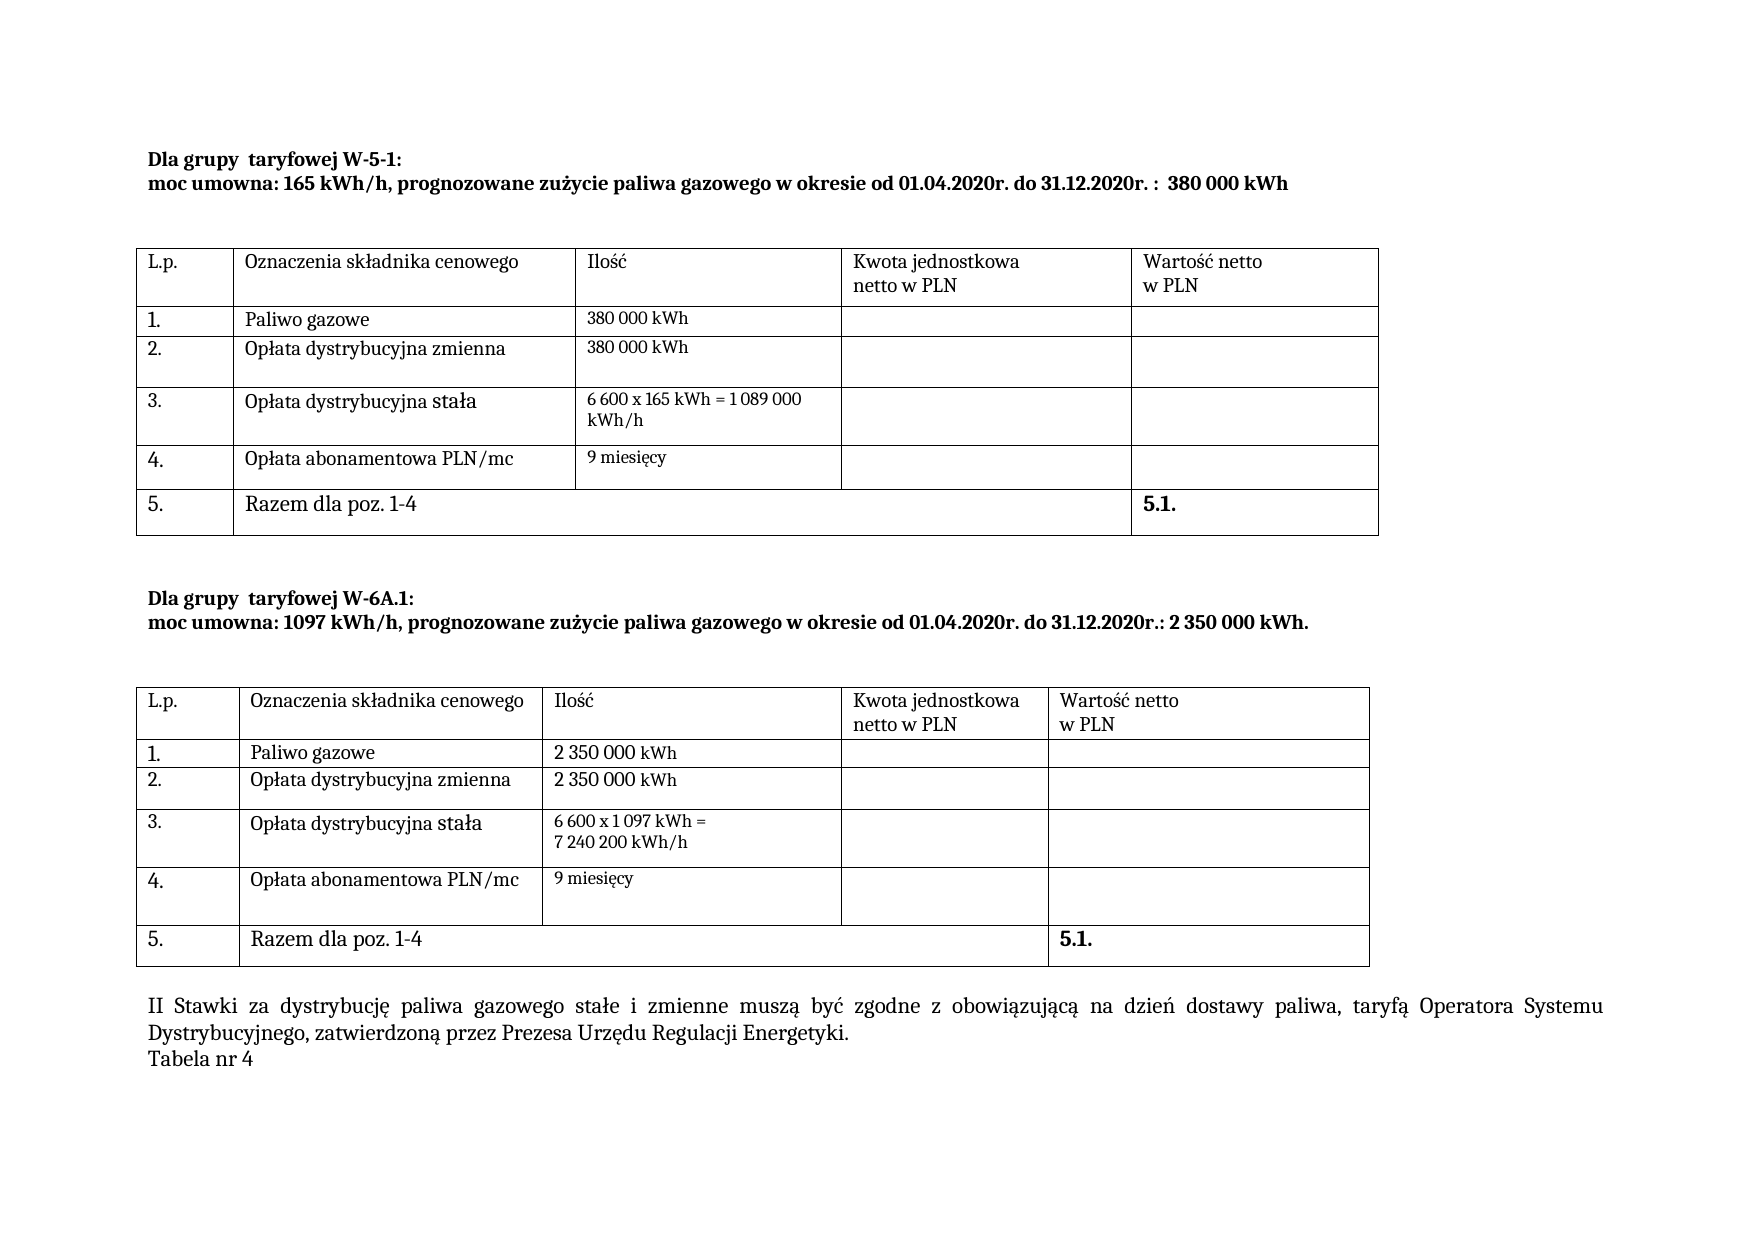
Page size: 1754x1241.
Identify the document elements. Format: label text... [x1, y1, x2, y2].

table_cell [842, 740, 1048, 767]
table_cell [1049, 768, 1369, 809]
table_cell 5.1. [1132, 490, 1378, 534]
table_header L.p. [137, 688, 239, 739]
table_cell 2. [137, 768, 239, 809]
table_header Kwota jednostkowa netto w PLN [842, 249, 1131, 306]
table_cell [1049, 740, 1369, 767]
table_cell 6 600 x 1 097 kWh = 7 240 200 kWh/h [543, 810, 841, 867]
table_cell 1. [137, 740, 239, 767]
table_cell Opłata abonamentowa PLN/mc [240, 868, 542, 925]
table_cell [1132, 337, 1378, 387]
table_header Ilość [543, 688, 841, 739]
table_cell Opłata dystrybucyjna zmienna [234, 337, 575, 387]
text Tabela nr 4 [148, 1046, 1606, 1072]
table_cell 2. [137, 337, 233, 387]
table_header Oznaczenia składnika cenowego [240, 688, 542, 739]
table_header Wartość netto w PLN [1049, 688, 1369, 739]
text Dla grupy taryfowej W-6A.1: [148, 587, 1606, 611]
table_cell 4. [137, 868, 239, 925]
text Dla grupy taryfowej W-5-1: [148, 148, 1606, 172]
table_cell 4. [137, 446, 233, 489]
table_cell Opłata abonamentowa PLN/mc [234, 446, 575, 489]
table_cell 3. [137, 810, 239, 867]
table_cell 9 miesięcy [576, 446, 841, 489]
table_cell [842, 337, 1131, 387]
table_header Ilość [576, 249, 841, 306]
table_cell [842, 868, 1048, 925]
table_cell [842, 768, 1048, 809]
table_cell [1049, 810, 1369, 867]
table_cell 3. [137, 388, 233, 445]
table_cell Razem dla poz. 1-4 [240, 926, 1048, 966]
text II Stawki za dystrybucję paliwa gazowego stałe i zmienne muszą być zgodne z obowiązującą na dzień dostawy paliwa, taryfą Operatora Systemu Dystrybucyjnego, zatwierdzoną przez Prezesa Urzędu Regulacji Energetyki. [148, 993, 1606, 1046]
table_cell 2 350 000 kWh [543, 768, 841, 809]
table_header Oznaczenia składnika cenowego [234, 249, 575, 306]
table_cell [1049, 868, 1369, 925]
table_cell 2 350 000 kWh [543, 740, 841, 767]
table_header Kwota jednostkowa netto w PLN [842, 688, 1048, 739]
table_cell Paliwo gazowe [240, 740, 542, 767]
table_cell 380 000 kWh [576, 337, 841, 387]
table_header Wartość netto w PLN [1132, 249, 1378, 306]
table_cell 380 000 kWh [576, 307, 841, 336]
table_cell Opłata dystrybucyjna stała [234, 388, 575, 445]
table_cell Opłata dystrybucyjna zmienna [240, 768, 542, 809]
table_cell 5.1. [1049, 926, 1369, 966]
text moc umowna: 1097 kWh/h, prognozowane zużycie paliwa gazowego w okresie od 01.04.2020r. do 31.12.2020r.: 2 350 000 kWh. [148, 611, 1606, 634]
table_cell 5. [137, 926, 239, 966]
table_cell [842, 446, 1131, 489]
table_cell [842, 307, 1131, 336]
table_cell 9 miesięcy [543, 868, 841, 925]
table_cell 5. [137, 490, 233, 534]
table_cell Razem dla poz. 1-4 [234, 490, 1131, 534]
table_cell Opłata dystrybucyjna stała [240, 810, 542, 867]
table_cell [1132, 446, 1378, 489]
table_header L.p. [137, 249, 233, 306]
table_cell 6 600 x 165 kWh = 1 089 000 kWh/h [576, 388, 841, 445]
table_cell 1. [137, 307, 233, 336]
table_cell [1132, 388, 1378, 445]
table_cell [842, 388, 1131, 445]
table_cell [1132, 307, 1378, 336]
table_cell Paliwo gazowe [234, 307, 575, 336]
text moc umowna: 165 kWh/h, prognozowane zużycie paliwa gazowego w okresie od 01.04.2020r. do 31.12.2020r. : 380 000 kWh [148, 172, 1606, 196]
table_cell [842, 810, 1048, 867]
